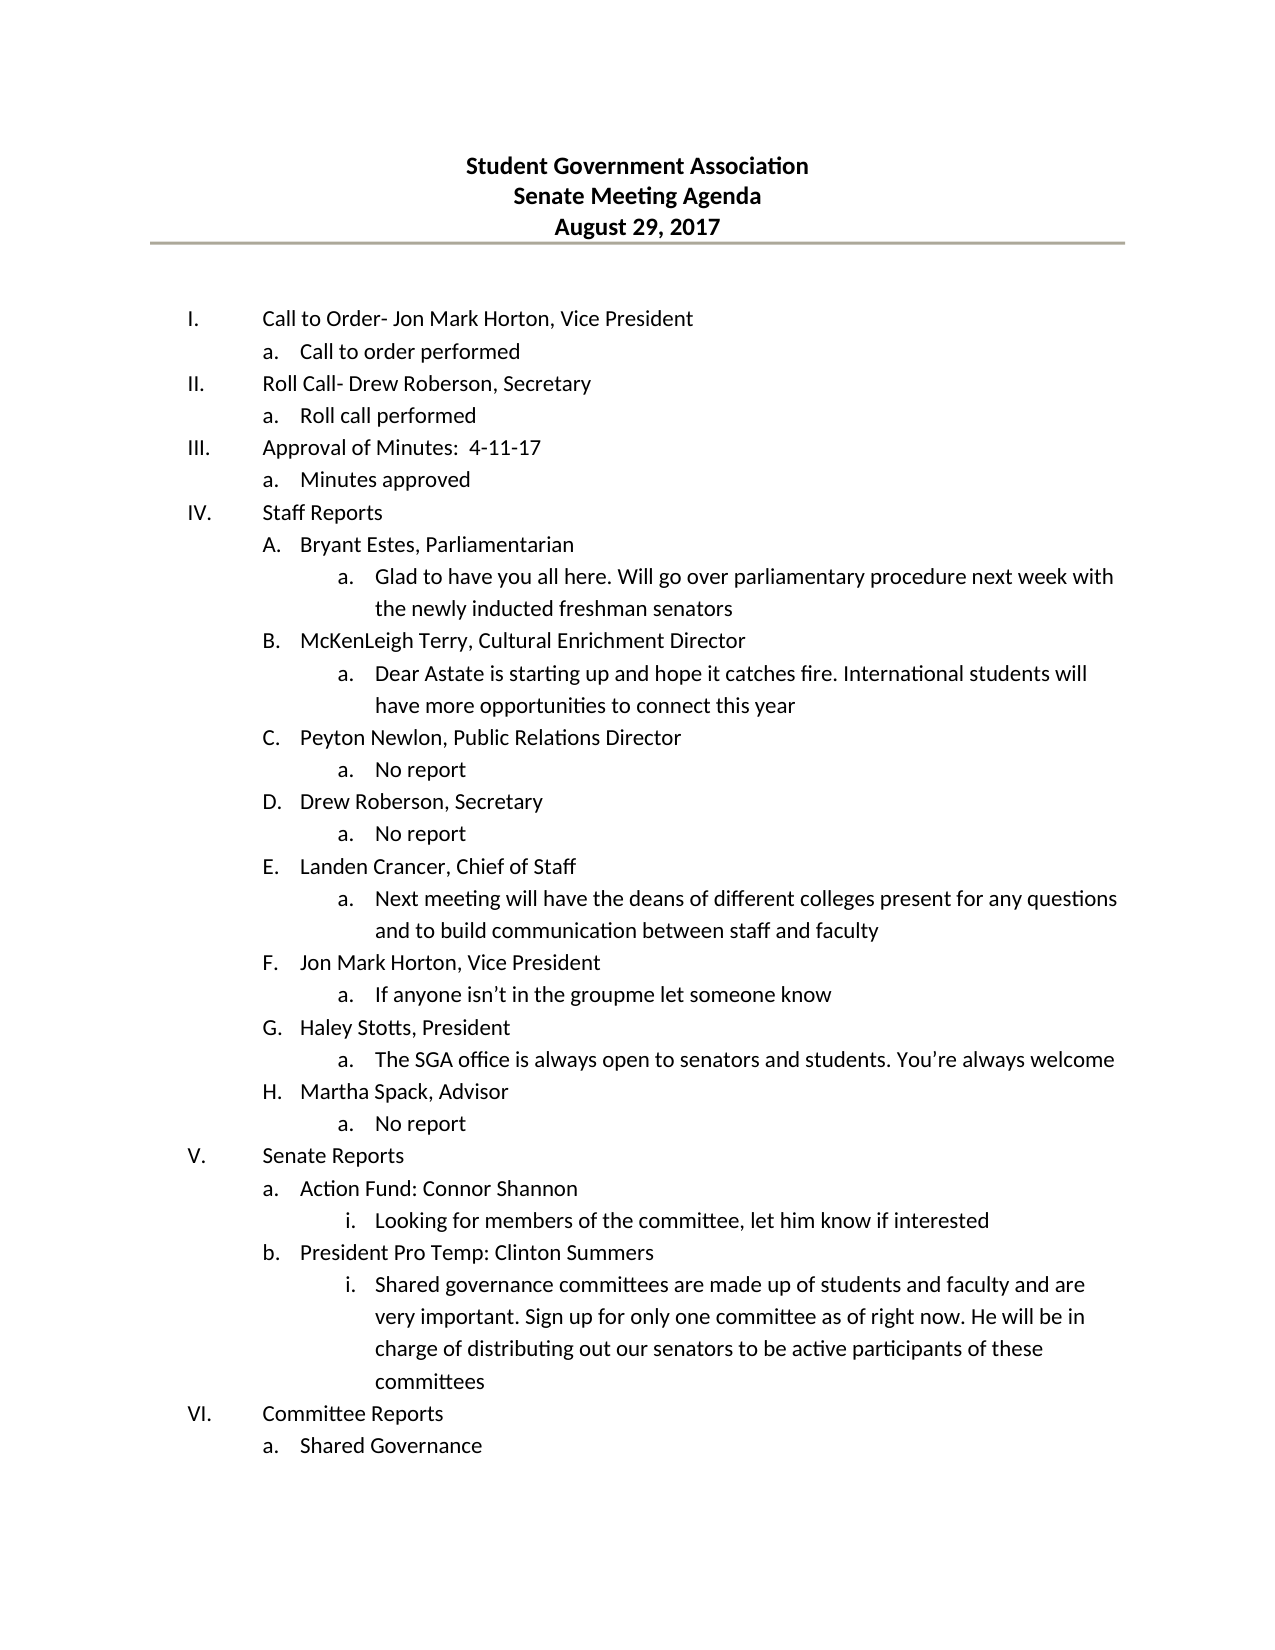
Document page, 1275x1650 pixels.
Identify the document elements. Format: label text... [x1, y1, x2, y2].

list If anyone isn’t in the groupme let someone know [337, 981, 1125, 1008]
text Student Government Association [150, 150, 1125, 181]
list Martha Spack, Advisor [262, 1077, 1125, 1105]
list Staff Reports [187, 498, 1125, 526]
list Dear Astate is starting up and hope it catches fire. International students will have more opportunities to connect this year [337, 659, 1125, 719]
list No report [337, 755, 1125, 783]
list Call to Order- Jon Mark Horton, Vice President [187, 304, 1125, 333]
list McKenLeigh Terry, Cultural Enrichment Director [262, 626, 1125, 654]
list Call to order performed [262, 337, 1125, 365]
list Roll call performed [262, 401, 1125, 429]
list Committee Reports [187, 1399, 1125, 1427]
list Next meeting will have the deans of different colleges present for any questions and to build communication between staff and faculty [337, 884, 1125, 944]
text August 29, 2017 [150, 211, 1125, 241]
list President Pro Temp: Clinton Summers [262, 1238, 1125, 1266]
text Senate Meeting Agenda [150, 181, 1125, 211]
list Haley Stotts, President [262, 1013, 1125, 1041]
list Bryant Estes, Parliamentarian [262, 530, 1125, 558]
list Shared governance committees are made up of students and faculty and are very important. Sign up for only one committee as of right now. He will be in charge of distributing out our senators to be active participants of these committees [356, 1270, 1125, 1395]
list Minutes approved [262, 466, 1125, 493]
list Senate Reports [187, 1141, 1125, 1169]
list Looking for members of the committee, let him know if interested [356, 1206, 1125, 1234]
list Action Fund: Connor Shannon [262, 1174, 1125, 1202]
list Roll Call- Drew Roberson, Secretary [187, 369, 1125, 397]
list Approval of Minutes: 4-11-17 [187, 433, 1125, 461]
list Landen Crancer, Chief of Staff [262, 852, 1125, 880]
list Jon Mark Horton, Vice President [262, 948, 1125, 976]
list The SGA office is always open to senators and students. You’re always welcome [337, 1045, 1125, 1073]
list No report [337, 819, 1125, 848]
list Glad to have you all here. Will go over parliamentary procedure next week with the newly inducted freshman senators [337, 562, 1125, 622]
list Shared Governance [262, 1431, 1125, 1459]
list Peyton Newlon, Public Relations Director [262, 723, 1125, 751]
list Drew Roberson, Secretary [262, 787, 1125, 815]
list No report [337, 1109, 1125, 1137]
